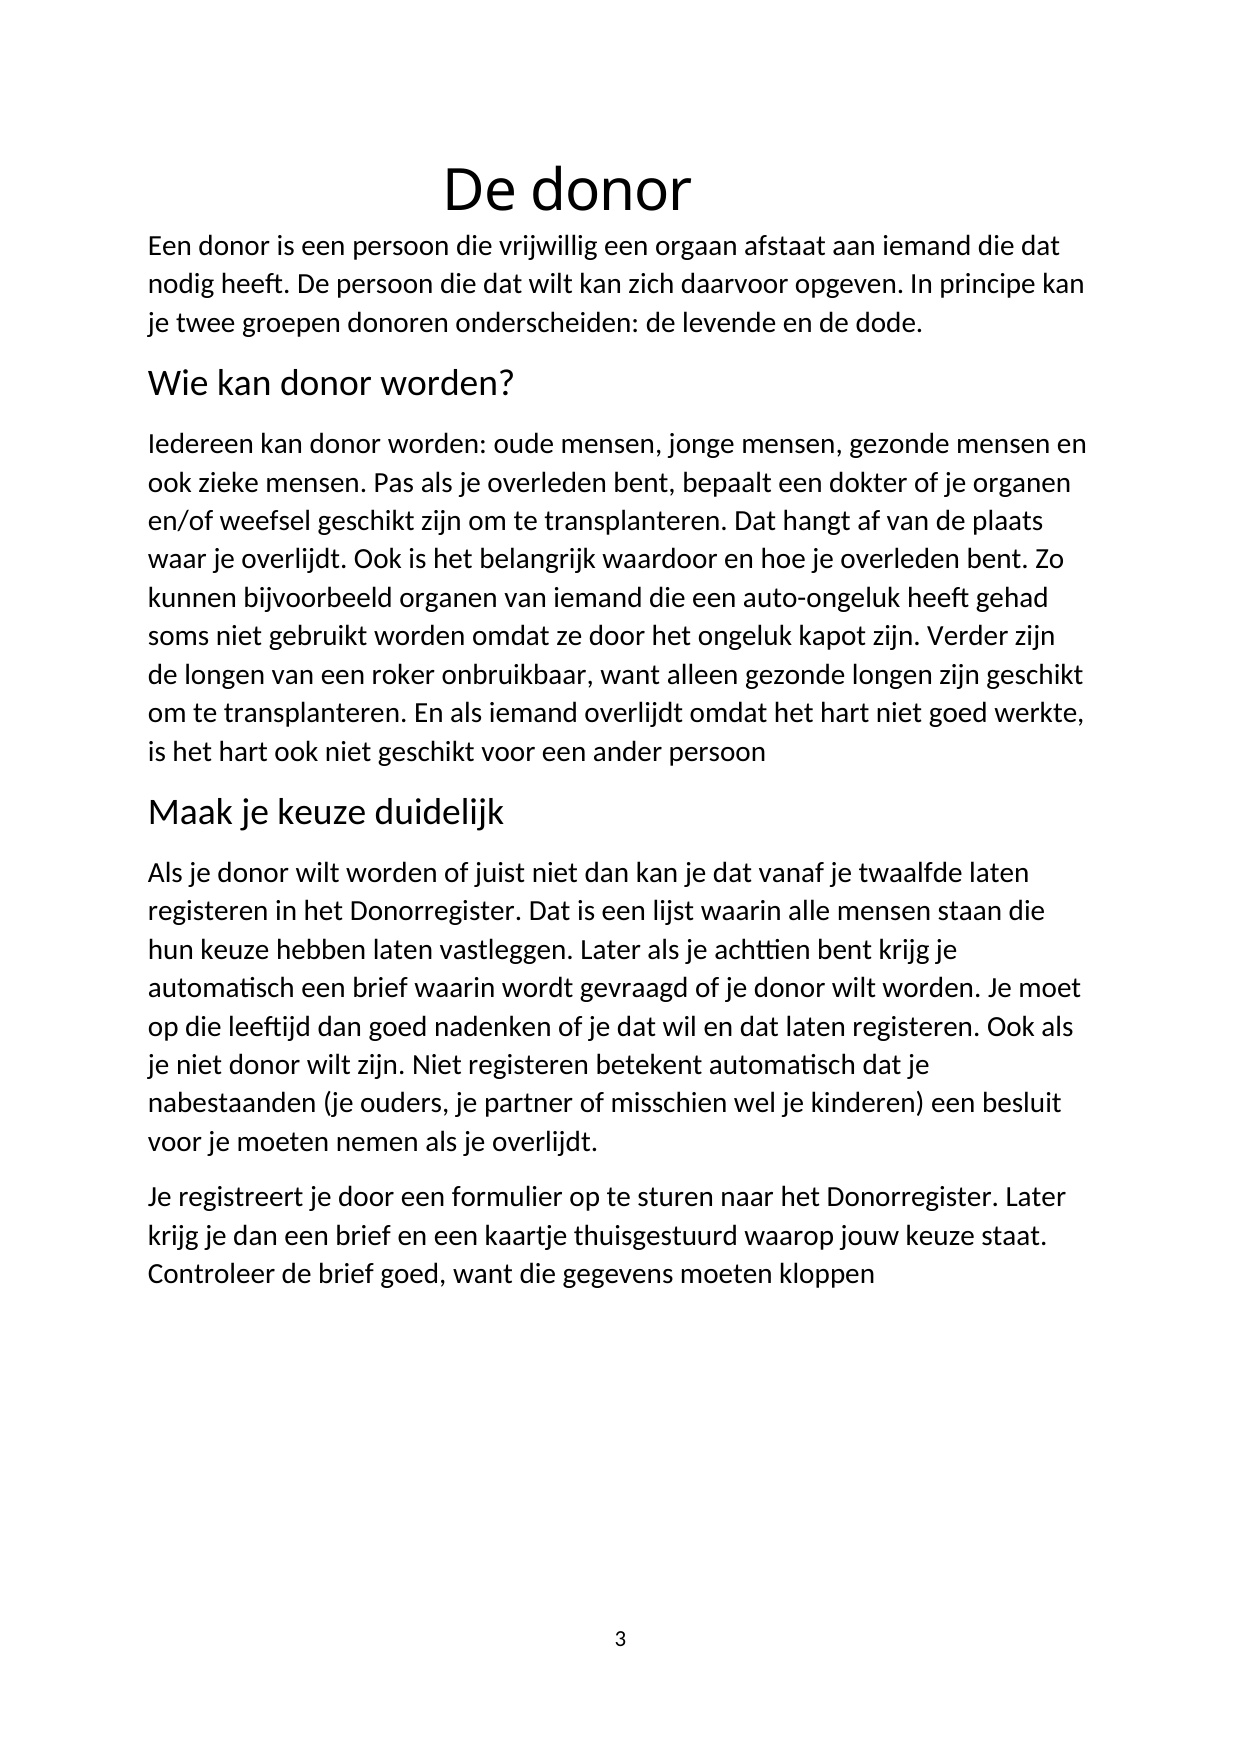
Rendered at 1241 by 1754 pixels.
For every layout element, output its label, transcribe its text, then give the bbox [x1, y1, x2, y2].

text Een donor is een persoon die vrijwillig een orgaan afstaat aan iemand die dat nodig heeft. De persoon die dat wilt kan zich daarvoor opgeven. In principe kan je twee groepen donoren onderscheiden: de levende en de dode. [148, 227, 1093, 339]
text Maak je keuze duidelijk [148, 788, 1093, 834]
text Iedereen kan donor worden: oude mensen, jonge mensen, gezonde mensen en ook zieke mensen. Pas als je overleden bent, bepaalt een dokter of je organen en/of weefsel geschikt zijn om te transplanteren. Dat hangt af van de plaats waar je overlijdt. Ook is het belangrijk waardoor en hoe je overleden bent. Zo kunnen bijvoorbeeld organen van iemand die een auto-ongeluk heeft gehad soms niet gebruikt worden omdat ze door het ongeluk kapot zijn. Verder zijn de longen van een roker onbruikbaar, want alleen gezonde longen zijn geschikt om te transplanteren. En als iemand overlijdt omdat het hart niet goed werkte, is het hart ook niet geschikt voor een ander persoon [148, 425, 1093, 768]
text Als je donor wilt worden of juist niet dan kan je dat vanaf je twaalfde laten registeren in het Donorregister. Dat is een lijst waarin alle mensen staan die hun keuze hebben laten vastleggen. Later als je achttien bent krijg je automatisch een brief waarin wordt gevraagd of je donor wilt worden. Je moet op die leeftijd dan goed nadenken of je dat wil en dat laten registeren. Ook als je niet donor wilt zijn. Niet registeren betekent automatisch dat je nabestaanden (je ouders, je partner of misschien wel je kinderen) een besluit voor je moeten nemen als je overlijdt. [148, 854, 1093, 1159]
text Wie kan donor worden? [148, 359, 1093, 405]
title De donor [369, 148, 1093, 227]
text Je registreert je door een formulier op te sturen naar het Donorregister. Later krijg je dan een brief en een kaartje thuisgestuurd waarop jouw keuze staat. Controleer de brief goed, want die gegevens moeten kloppen [148, 1178, 1093, 1291]
